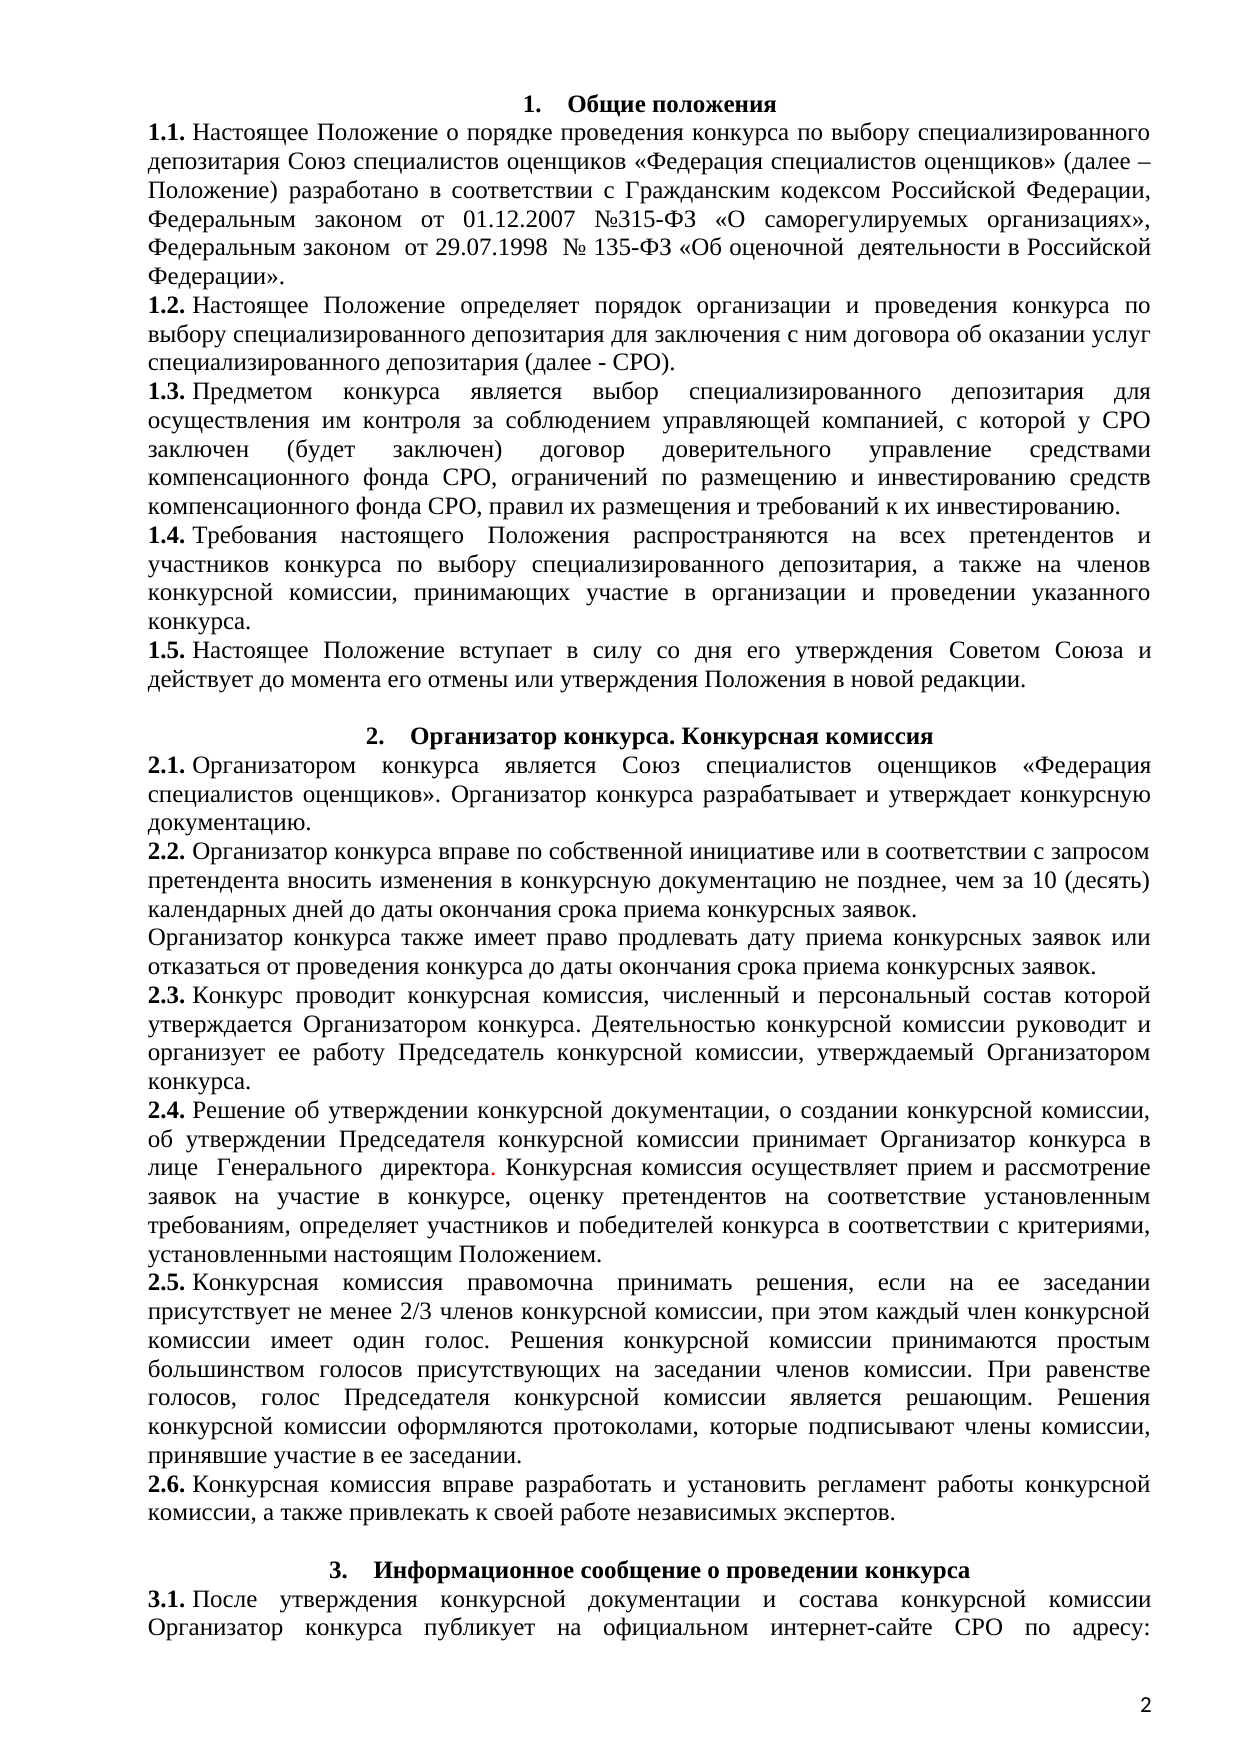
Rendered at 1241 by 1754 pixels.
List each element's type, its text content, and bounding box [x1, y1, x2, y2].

list Предметом конкурса является выбор специализированного депозитария для осуществления им контроля за соблюдением управляющей компанией, с которой у СРО заключен (будет заключен) договор доверительного управление средствами компенсационного фонда СРО, ограничений по размещению и инвестированию средств компенсационного фонда СРО, правил их размещения и требований к их инвестированию. [148, 376, 1152, 520]
list Настоящее Положение вступает в силу со дня его утверждения Советом Союза и действует до момента его отмены или утверждения Положения в новой редакции. [148, 635, 1152, 692]
list Конкурсная комиссия вправе разработать и установить регламент работы конкурсной комиссии, а также привлекать к своей работе независимых экспертов. [148, 1469, 1152, 1526]
list Конкурс проводит конкурсная комиссия, численный и персональный состав которой утверждается Организатором конкурса. Деятельностью конкурсной комиссии руководит и организует ее работу Председатель конкурсной комиссии, утверждаемый Организатором конкурса. [148, 980, 1152, 1095]
text Организатор конкурса также имеет право продлевать дату приема конкурсных заявок или отказаться от проведения конкурса до даты окончания срока приема конкурсных заявок. [148, 922, 1152, 980]
list Настоящее Положение о порядке проведения конкурса по выбору специализированного депозитария Союз специалистов оценщиков «Федерация специалистов оценщиков» (далее – Положение) разработано в соответствии с Гражданским кодексом Российской Федерации, Федеральным законом от 01.12.2007 №315-ФЗ «О саморегулируемых организациях», Федеральным законом от 29.07.1998 № 135-ФЗ «Об оценочной деятельности в Российской Федерации». [148, 117, 1152, 290]
list Требования настоящего Положения распространяются на всех претендентов и участников конкурса по выбору специализированного депозитария, а также на членов конкурсной комиссии, принимающих участие в организации и проведении указанного конкурса. [148, 520, 1152, 635]
list Решение об утверждении конкурсной документации, о создании конкурсной комиссии, об утверждении Председателя конкурсной комиссии принимает Организатор конкурса в лице Генерального директора. Конкурсная комиссия осуществляет прием и рассмотрение заявок на участие в конкурсе, оценку претендентов на соответствие установленным требованиям, определяет участников и победителей конкурса в соответствии с критериями, установленными настоящим Положением. [148, 1095, 1152, 1267]
list Настоящее Положение определяет порядок организации и проведения конкурса по выбору специализированного депозитария для заключения с ним договора об оказании услуг специализированного депозитария (далее - СРО). [148, 290, 1152, 376]
list Организатор конкурса вправе по собственной инициативе или в соответствии с запросом претендента вносить изменения в конкурсную документацию не позднее, чем за 10 (десять) календарных дней до даты окончания срока приема конкурсных заявок. [148, 836, 1152, 922]
list Организатором конкурса является Союз специалистов оценщиков «Федерация специалистов оценщиков». Организатор конкурса разрабатывает и утверждает конкурсную документацию. [148, 750, 1152, 836]
list Общие положения [148, 89, 1152, 117]
list Организатор конкурса. Конкурсная комиссия [148, 721, 1152, 750]
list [148, 1584, 1152, 1641]
list Информационное сообщение о проведении конкурса [148, 1555, 1152, 1584]
list Конкурсная комиссия правомочна принимать решения, если на ее заседании присутствует не менее 2/3 членов конкурсной комиссии, при этом каждый член конкурсной комиссии имеет один голос. Решения конкурсной комиссии принимаются простым большинством голосов присутствующих на заседании членов комиссии. При равенстве голосов, голос Председателя конкурсной комиссии является решающим. Решения конкурсной комиссии оформляются протоколами, которые подписывают члены комиссии, принявшие участие в ее заседании. [148, 1267, 1152, 1469]
